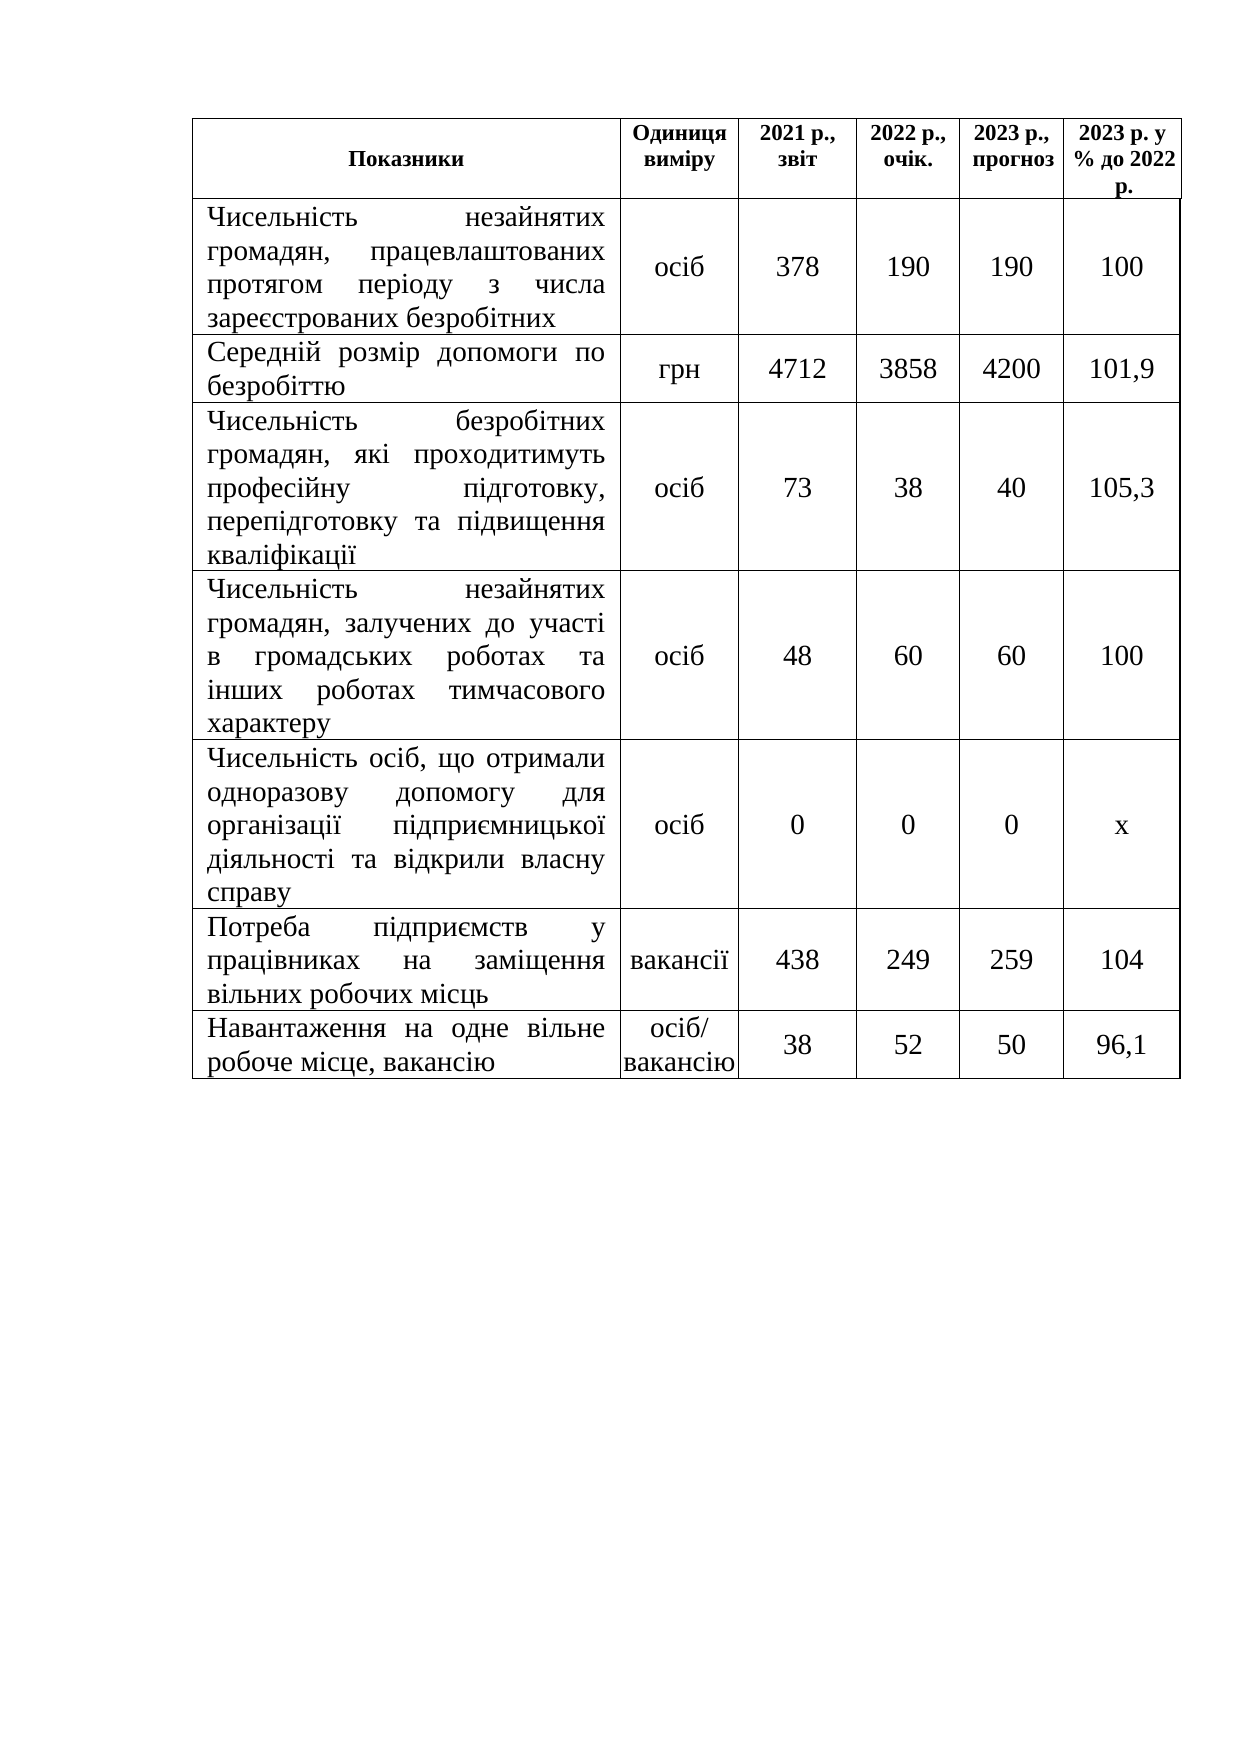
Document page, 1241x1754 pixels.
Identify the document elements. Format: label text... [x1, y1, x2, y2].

table_cell Чисельність безробітних громадян, які проходитимуть професійну підготовку, перепідготовку та підвищення кваліфікації [193, 403, 620, 570]
table_cell 0 [960, 740, 1063, 908]
table_cell х [1064, 740, 1179, 908]
table_header 2023 р. у % до 2022 р. [1064, 119, 1181, 198]
table_cell 4200 [960, 335, 1063, 402]
table_cell вакансії [621, 909, 738, 1009]
table_cell 190 [857, 199, 959, 333]
table_cell 48 [739, 571, 856, 739]
table_cell 50 [960, 1011, 1063, 1078]
table_cell осіб [621, 571, 738, 739]
table_cell 52 [857, 1011, 959, 1078]
table_cell 38 [857, 403, 959, 570]
table_cell Чисельність незайнятих громадян, залучених до участі в громадських роботах та інших роботах тимчасового характеру [193, 571, 620, 739]
table_cell 4712 [739, 335, 856, 402]
table_cell 104 [1064, 909, 1179, 1009]
table_cell 100 [1064, 199, 1179, 333]
table_cell 73 [739, 403, 856, 570]
table_cell 259 [960, 909, 1063, 1009]
table_cell 0 [739, 740, 856, 908]
table_cell осіб/ вакансію [621, 1011, 738, 1078]
table_cell грн [621, 335, 738, 402]
table_header Одиниця виміру [621, 119, 738, 198]
table_header Показники [193, 119, 620, 198]
table_header 2022 р., очік. [857, 119, 959, 198]
table_cell осіб [621, 403, 738, 570]
table_cell 100 [1064, 571, 1179, 739]
table_cell осіб [621, 199, 738, 333]
table_cell 101,9 [1064, 335, 1179, 402]
table_cell 96,1 [1064, 1011, 1179, 1078]
table_cell осіб [621, 740, 738, 908]
table_cell 40 [960, 403, 1063, 570]
table_cell 190 [960, 199, 1063, 333]
table_cell 60 [960, 571, 1063, 739]
table_cell 438 [739, 909, 856, 1009]
table_cell Навантаження на одне вільне робоче місце, вакансію [193, 1011, 620, 1078]
table_cell 38 [739, 1011, 856, 1078]
table_cell Чисельність осіб, що отримали одноразову допомогу для організації підприємницької діяльності та відкрили власну справу [193, 740, 620, 908]
table_cell Потреба підприємств у працівниках на заміщення вільних робочих місць [193, 909, 620, 1009]
table_cell 60 [857, 571, 959, 739]
table_header 2021 р., звіт [739, 119, 856, 198]
table_cell Середній розмір допомоги по безробіттю [193, 335, 620, 402]
table_cell 3858 [857, 335, 959, 402]
table_cell 105,3 [1064, 403, 1179, 570]
table_cell 378 [739, 199, 856, 333]
table_cell 0 [857, 740, 959, 908]
table_cell 249 [857, 909, 959, 1009]
table_header 2023 р., прогноз [960, 119, 1063, 198]
table_cell Чисельність незайнятих громадян, працевлаштованих протягом періоду з числа зареєстрованих безробітних [193, 199, 620, 333]
